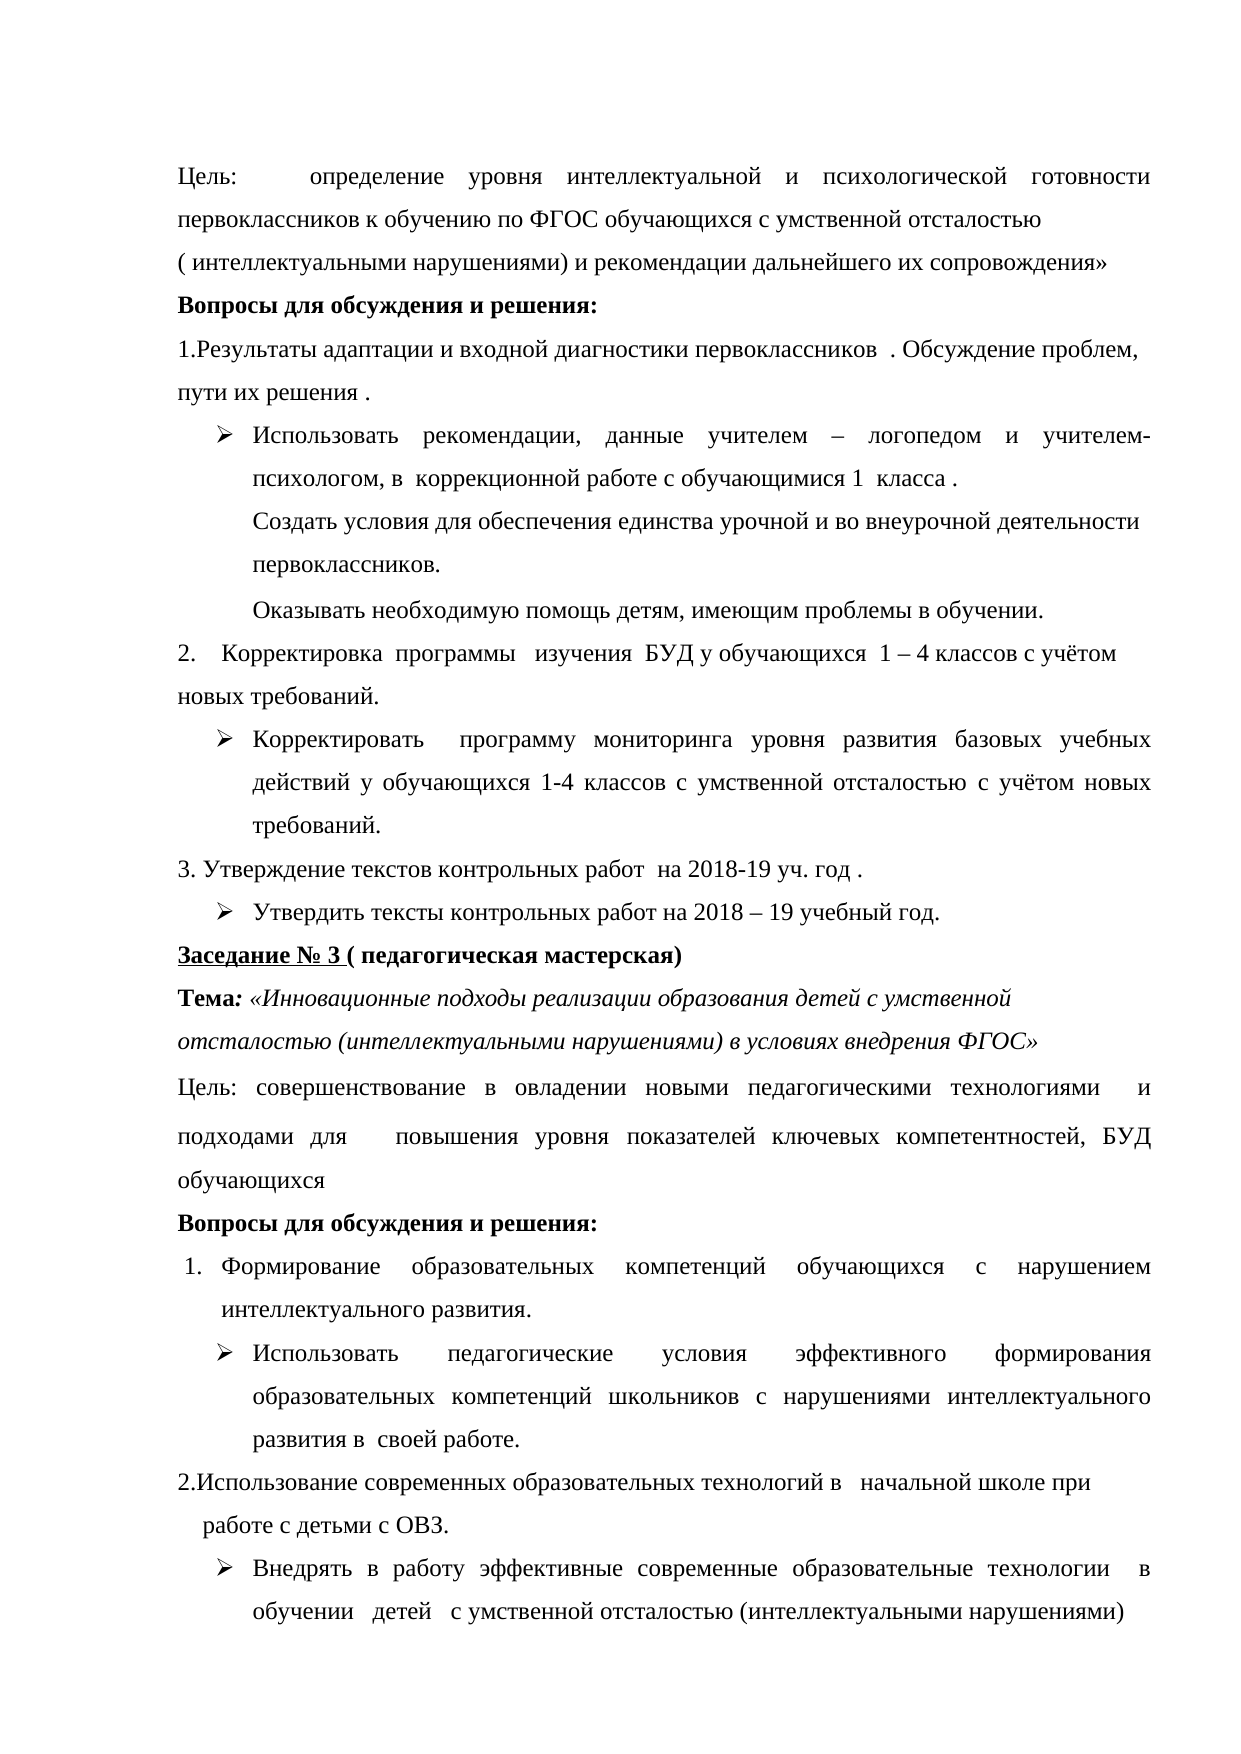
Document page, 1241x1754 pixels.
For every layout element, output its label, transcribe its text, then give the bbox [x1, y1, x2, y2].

text работе с детьми с ОВЗ. [177, 1510, 1152, 1539]
text Цель: совершенствование в овладении новыми педагогическими технологиями и подходами для повышения уровня показателей ключевых компетентностей, БУД обучающихся [177, 1072, 1152, 1194]
text первоклассников. [252, 549, 1152, 578]
list Использовать рекомендации, данные учителем – логопедом и учителем- психологом, в коррекционной работе с обучающимися 1 класса . [215, 420, 1152, 492]
text Оказывать необходимую помощь детям, имеющим проблемы в обучении. [252, 595, 1152, 624]
text ( интеллектуальными нарушениями) и рекомендации дальнейшего их сопровождения» [177, 247, 1152, 276]
text Тема: «Инновационные подходы реализации образования детей с умственной отсталостью (интеллектуальными нарушениями) в условиях внедрения ФГОС» [177, 983, 1152, 1055]
text Цель: определение уровня интеллектуальной и психологической готовности первоклассников к обучению по ФГОС обучающихся с умственной отсталостью [177, 161, 1152, 233]
list Корректировать программу мониторинга уровня развития базовых учебных действий у обучающихся 1-4 классов с умственной отсталостью с учётом новых требований. [215, 724, 1152, 839]
text 2. Корректировка программы изучения БУД у обучающихся 1 – 4 классов с учётом новых требований. [177, 638, 1152, 710]
list Утвердить тексты контрольных работ на 2018 – 19 учебный год. [215, 897, 1152, 926]
text 2.Использование современных образовательных технологий в начальной школе при [177, 1467, 1152, 1496]
list Использовать педагогические условия эффективного формирования образовательных компетенций школьников с нарушениями интеллектуального развития в своей работе. [215, 1338, 1152, 1453]
text 1.Результаты адаптации и входной диагностики первоклассников . Обсуждение проблем, пути их решения . [177, 334, 1152, 406]
text 3. Утверждение текстов контрольных работ на 2018-19 уч. год . [177, 854, 1152, 882]
text Создать условия для обеспечения единства урочной и во внеурочной деятельности [252, 506, 1152, 535]
text Вопросы для обсуждения и решения: [177, 291, 1152, 319]
text Заседание № 3 ( педагогическая мастерская) [177, 940, 1152, 969]
text Вопросы для обсуждения и решения: [177, 1208, 1152, 1237]
list Внедрять в работу эффективные современные образовательные технологии в обучении детей с умственной отсталостью (интеллектуальными нарушениями) [215, 1553, 1152, 1625]
list Формирование образовательных компетенций обучающихся с нарушением интеллектуального развития. [183, 1251, 1152, 1323]
